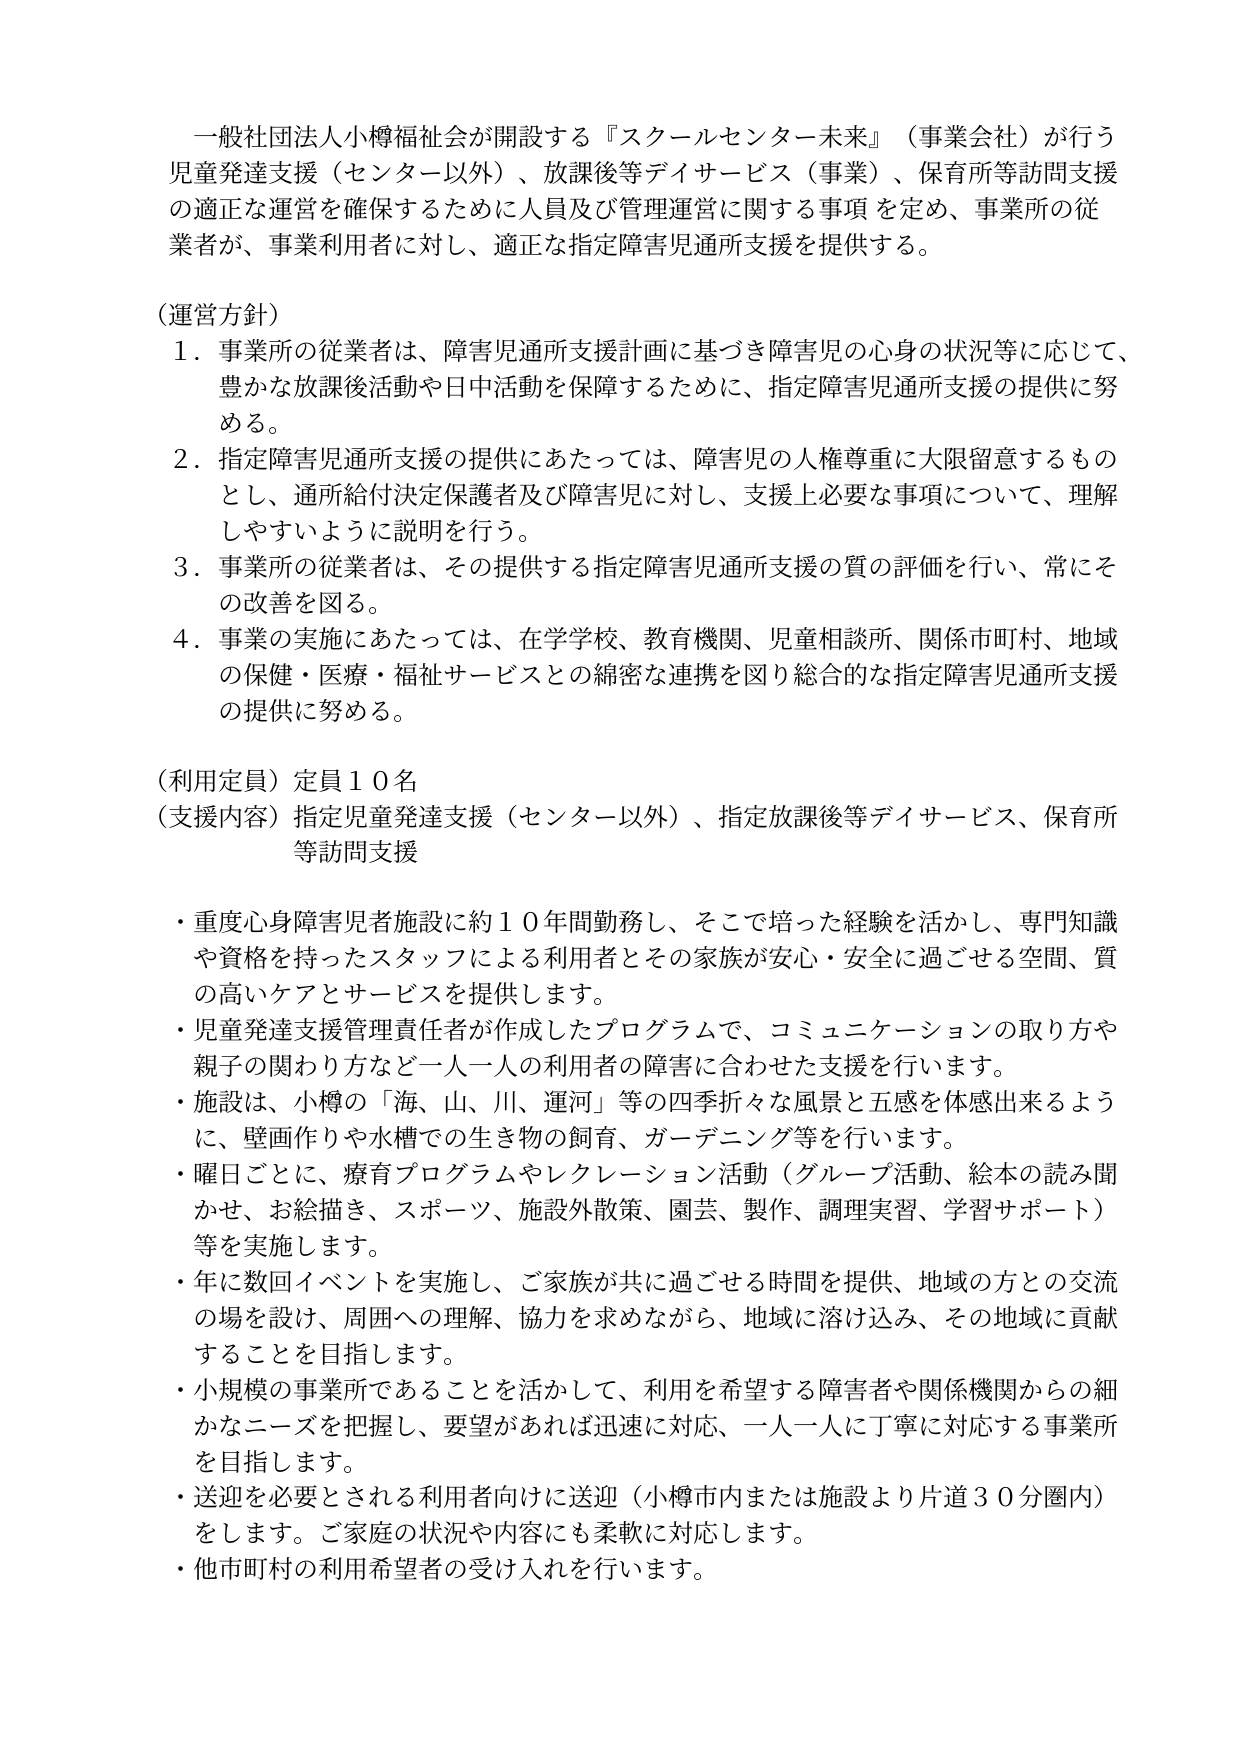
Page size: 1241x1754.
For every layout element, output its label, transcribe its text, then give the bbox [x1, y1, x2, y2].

text １．事業所の従業者は、障害児通所支援計画に基づき障害児の心身の状況等に応じて、豊かな放課後活動や日中活動を保障するために、指定障害児通所支援の提供に努める。 [168, 332, 1122, 440]
text ・曜日ごとに、療育プログラムやレクレーション活動（グループ活動、絵本の読み聞かせ、お絵描き、スポーツ、施設外散策、園芸、製作、調理実習、学習サポート）等を実施します。 [168, 1155, 1122, 1262]
text ・児童発達支援管理責任者が作成したプログラムで、コミュニケーションの取り方や親子の関わり方など一人一人の利用者の障害に合わせた支援を行います。 [118, 1011, 1122, 1083]
text ４．事業の実施にあたっては、在学学校、教育機関、児童相談所、関係市町村、地域の保健・医療・福祉サービスとの綿密な連携を図り総合的な指定障害児通所支援の提供に努める。 [168, 619, 1122, 727]
text ・施設は、小樽の「海、山、川、運河」等の四季折々な風景と五感を体感出来るように、壁画作りや水槽での生き物の飼育、ガーデニング等を行います。 [168, 1083, 1122, 1155]
text ・送迎を必要とされる利用者向けに送迎（小樽市内または施設より片道３０分圏内）をします。ご家庭の状況や内容にも柔軟に対応します。 [168, 1478, 1122, 1550]
text 一般社団法人小樽福祉会が開設する『スクールセンター未来』（事業会社）が行う児童発達支援（センター以外）、放課後等デイサービス（事業）、保育所等訪問支援の適正な運営を確保するために人員及び管理運営に関する事項 を定め、事業所の従業者が、事業利用者に対し、適正な指定障害児通所支援を提供する。 [168, 118, 1122, 262]
text ３．事業所の従業者は、その提供する指定障害児通所支援の質の評価を行い、常にその改善を図る。 [168, 547, 1122, 619]
text ２．指定障害児通所支援の提供にあたっては、障害児の人権尊重に大限留意するものとし、通所給付決定保護者及び障害児に対し、支援上必要な事項について、理解しやすいように説明を行う。 [168, 440, 1122, 547]
text （支援内容）指定児童発達支援（センター以外）、指定放課後等デイサービス、保育所 [118, 797, 1122, 833]
text ・小規模の事業所であることを活かして、利用を希望する障害者や関係機関からの細かなニーズを把握し、要望があれば迅速に対応、一人一人に丁寧に対応する事業所を目指します。 [168, 1370, 1122, 1478]
text （利用定員）定員１０名 [118, 761, 1122, 797]
text ・年に数回イベントを実施し、ご家族が共に過ごせる時間を提供、地域の方との交流の場を設け、周囲への理解、協力を求めながら、地域に溶け込み、その地域に貢献することを目指します。 [168, 1262, 1122, 1370]
text （運営方針） [118, 296, 1122, 332]
text ・重度心身障害児者施設に約１０年間勤務し、そこで培った経験を活かし、専門知識や資格を持ったスタッフによる利用者とその家族が安心・安全に過ごせる空間、質の高いケアとサービスを提供します。 [118, 903, 1122, 1011]
text ・他市町村の利用希望者の受け入れを行います。 [168, 1550, 1122, 1586]
text 等訪問支援 [118, 833, 1122, 869]
